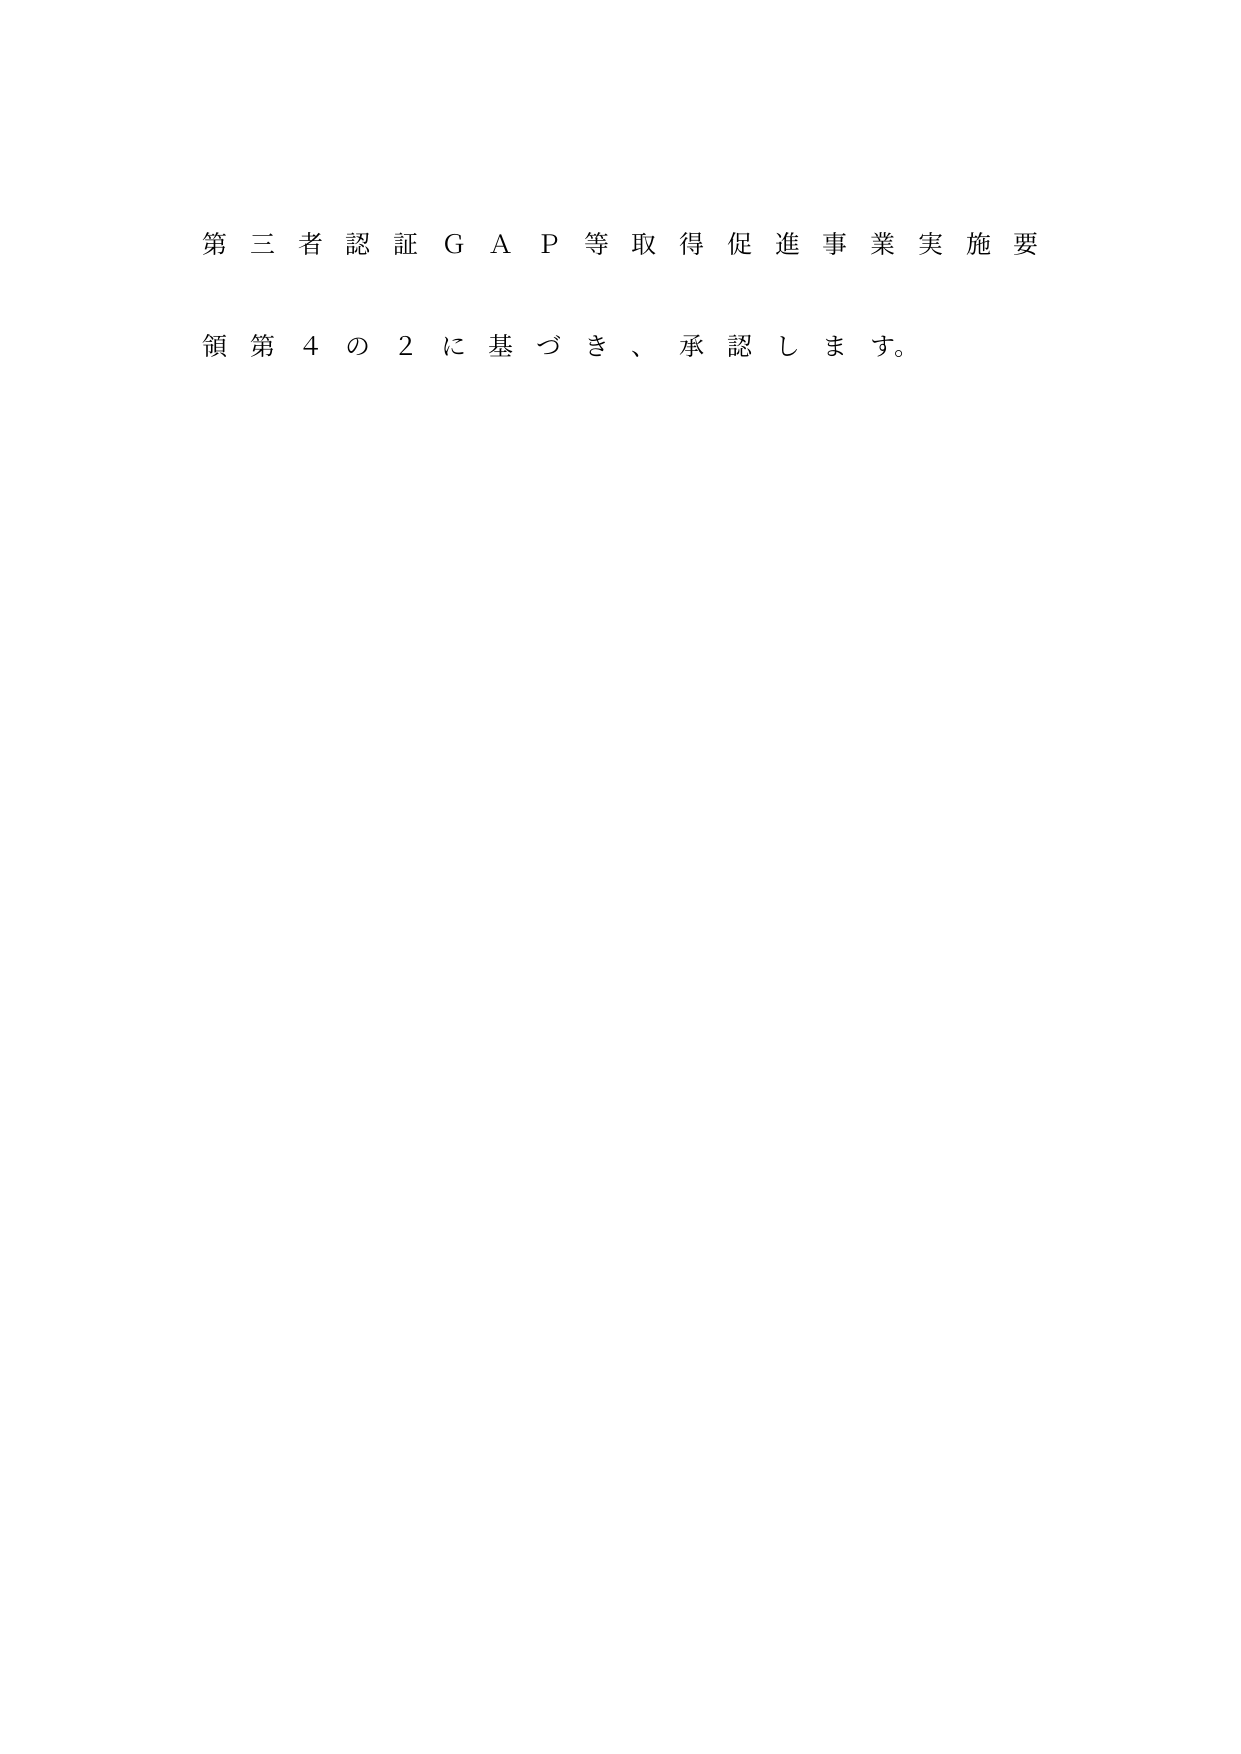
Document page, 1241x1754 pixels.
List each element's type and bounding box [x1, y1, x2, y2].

text [179, 208, 1061, 379]
